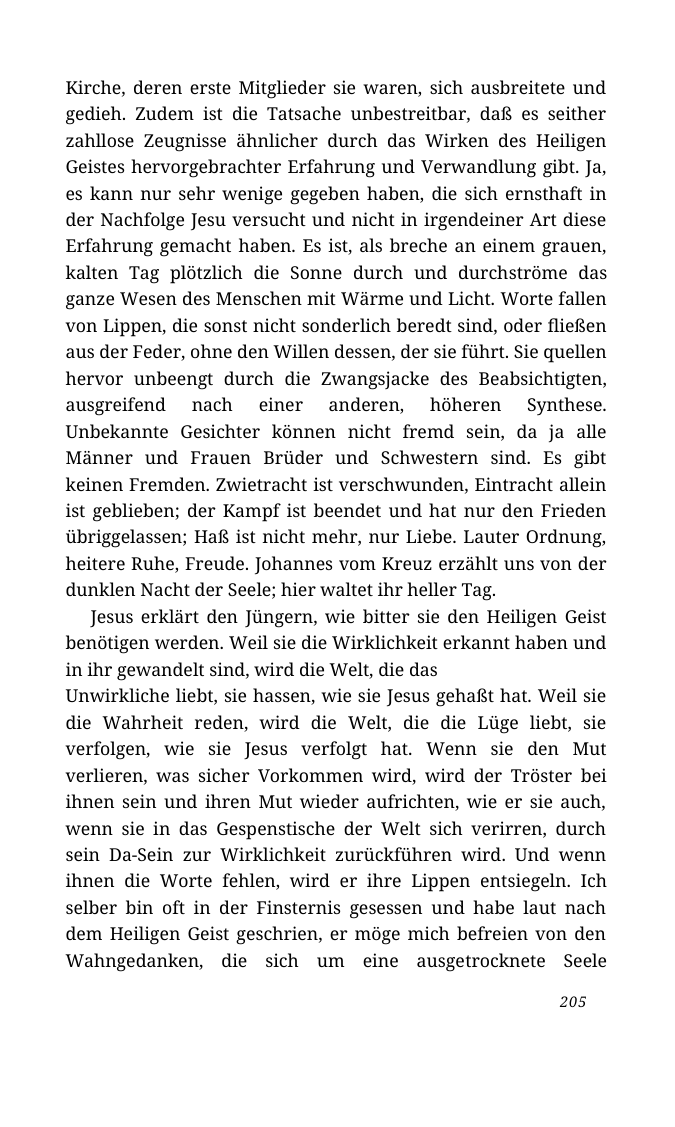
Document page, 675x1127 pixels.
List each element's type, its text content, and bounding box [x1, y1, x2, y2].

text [65, 73, 607, 602]
text Jesus erklärt den Jüngern, wie bitter sie den Heiligen Geist benötigen werden. Weil sie die Wirklichkeit erkannt haben und in ihr gewandelt sind, wird die Welt, die das [65, 602, 607, 681]
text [65, 681, 607, 972]
